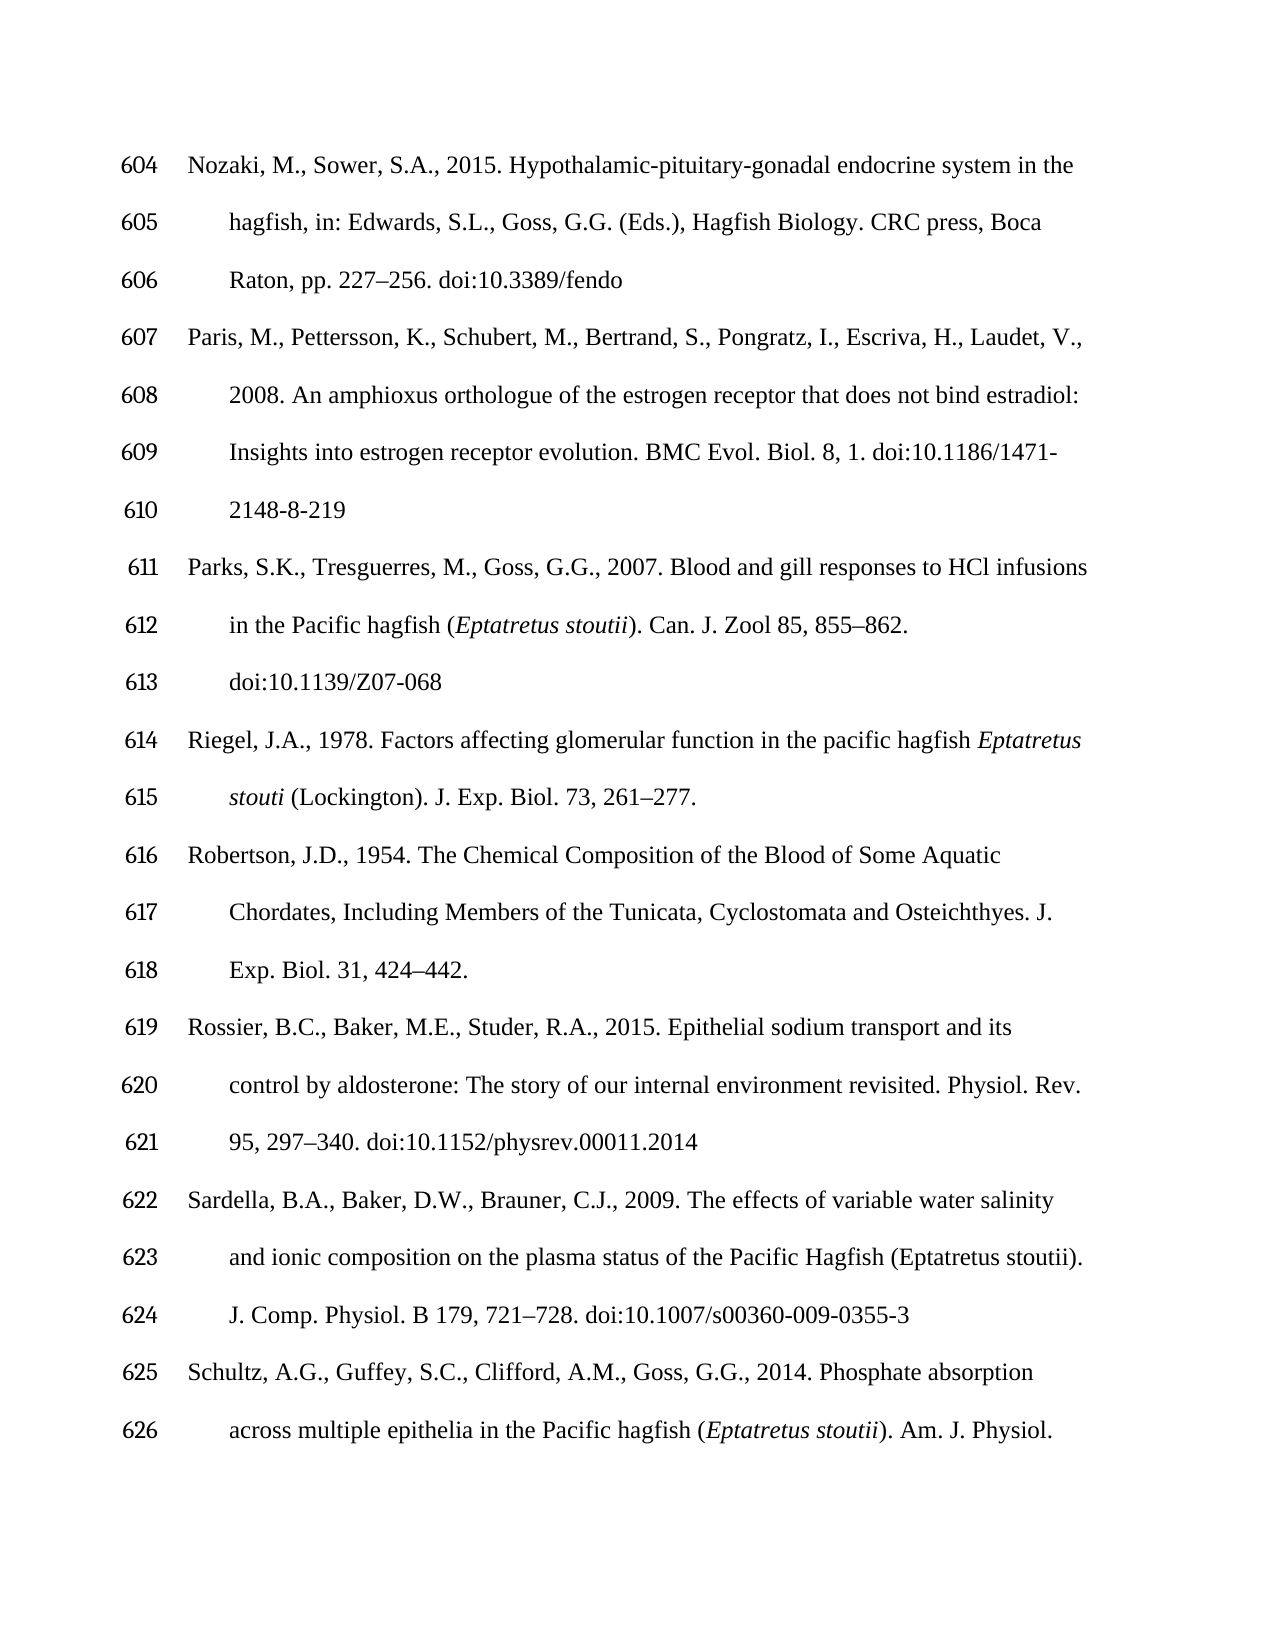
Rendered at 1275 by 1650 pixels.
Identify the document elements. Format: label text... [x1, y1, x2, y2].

text Robertson, J.D., 1954. The Chemical Composition of the Blood of Some Aquatic Chordates, Including Members of the Tunicata, Cyclostomata and Osteichthyes. J. Exp. Biol. 31, 424–442. [187, 840, 1088, 984]
text Parks, S.K., Tresguerres, M., Goss, G.G., 2007. Blood and gill responses to HCl infusions in the Pacific hagfish (Eptatretus stoutii). Can. J. Zool 85, 855–862. doi:10.1139/Z07-068 [187, 552, 1088, 696]
text Rossier, B.C., Baker, M.E., Studer, R.A., 2015. Epithelial sodium transport and its control by aldosterone: The story of our internal environment revisited. Physiol. Rev. 95, 297–340. doi:10.1152/physrev.00011.2014 [187, 1012, 1088, 1156]
text Nozaki, M., Sower, S.A., 2015. Hypothalamic-pituitary-gonadal endocrine system in the hagfish, in: Edwards, S.L., Goss, G.G. (Eds.), Hagfish Biology. CRC press, Boca Raton, pp. 227–256. doi:10.3389/fendo [187, 150, 1088, 294]
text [187, 1357, 1088, 1444]
text Sardella, B.A., Baker, D.W., Brauner, C.J., 2009. The effects of variable water salinity and ionic composition on the plasma status of the Pacific Hagfish (Eptatretus stoutii). J. Comp. Physiol. B 179, 721–728. doi:10.1007/s00360-009-0355-3 [187, 1185, 1088, 1329]
text Paris, M., Pettersson, K., Schubert, M., Bertrand, S., Pongratz, I., Escriva, H., Laudet, V., 2008. An amphioxus orthologue of the estrogen receptor that does not bind estradiol: Insights into estrogen receptor evolution. BMC Evol. Biol. 8, 1. doi:10.1186/1471-2148-8-219 [187, 322, 1088, 524]
text Riegel, J.A., 1978. Factors affecting glomerular function in the pacific hagfish Eptatretus stouti (Lockington). J. Exp. Biol. 73, 261–277. [187, 725, 1088, 811]
